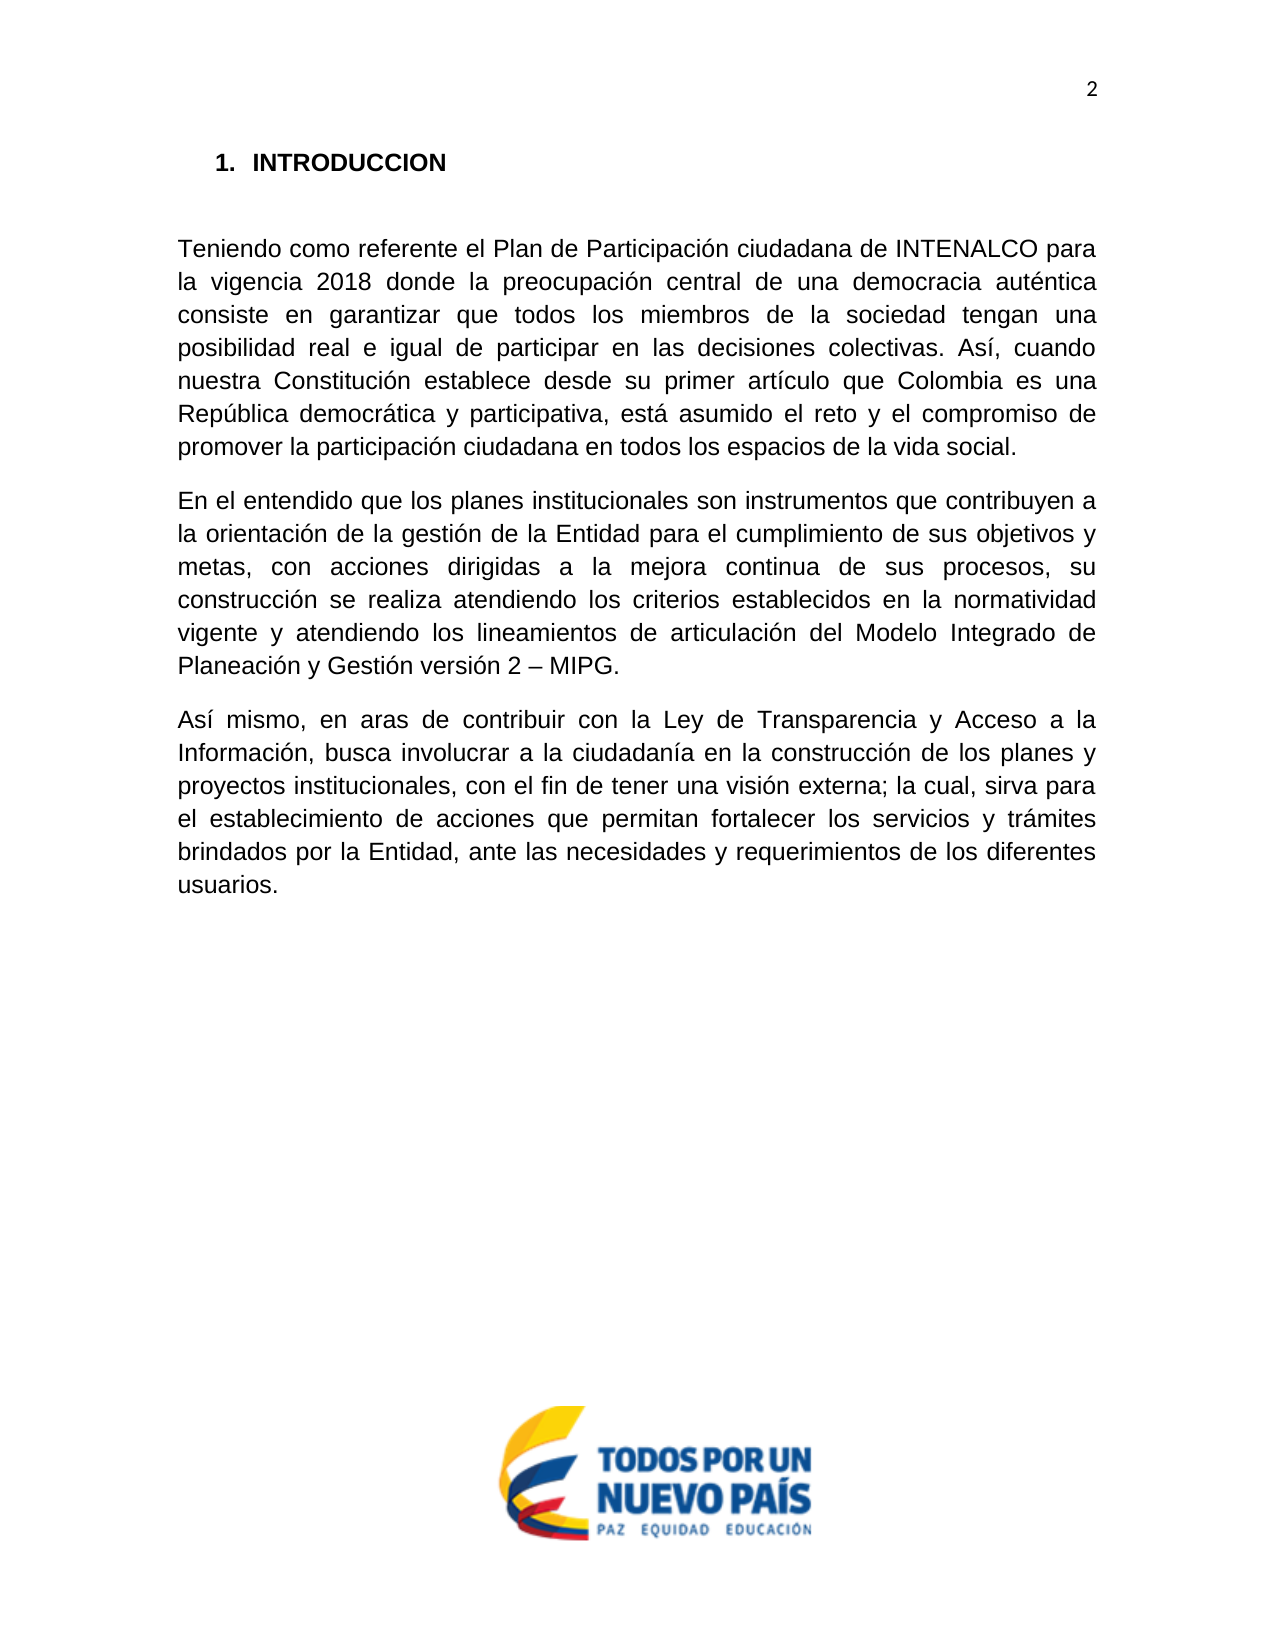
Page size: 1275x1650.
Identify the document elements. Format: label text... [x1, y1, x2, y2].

text En el entendido que los planes institucionales son instrumentos que contribuyen a la orientación de la gestión de la Entidad para el cumplimiento de sus objetivos y metas, con acciones dirigidas a la mejora continua de sus procesos, su construcción se realiza atendiendo los criterios establecidos en la normatividad vigente y atendiendo los lineamientos de articulación del Modelo Integrado de Planeación y Gestión versión 2 – MIPG. [177, 486, 1098, 679]
picture [456, 1406, 819, 1577]
text Teniendo como referente el Plan de Participación ciudadana de INTENALCO para la vigencia 2018 donde la preocupación central de una democracia auténtica consiste en garantizar que todos los miembros de la sociedad tengan una posibilidad real e igual de participar en las decisiones colectivas. Así, cuando nuestra Constitución establece desde su primer artículo que Colombia es una República democrática y participativa, está asumido el reto y el compromiso de promover la participación ciudadana en todos los espacios de la vida social. [177, 234, 1098, 461]
text Así mismo, en aras de contribuir con la Ley de Transparencia y Acceso a la Información, busca involucrar a la ciudadanía en la construcción de los planes y proyectos institucionales, con el fin de tener una visión externa; la cual, sirva para el establecimiento de acciones que permitan fortalecer los servicios y trámites brindados por la Entidad, ante las necesidades y requerimientos de los diferentes usuarios. [177, 704, 1098, 898]
subtitle INTRODUCCION [215, 148, 1098, 176]
